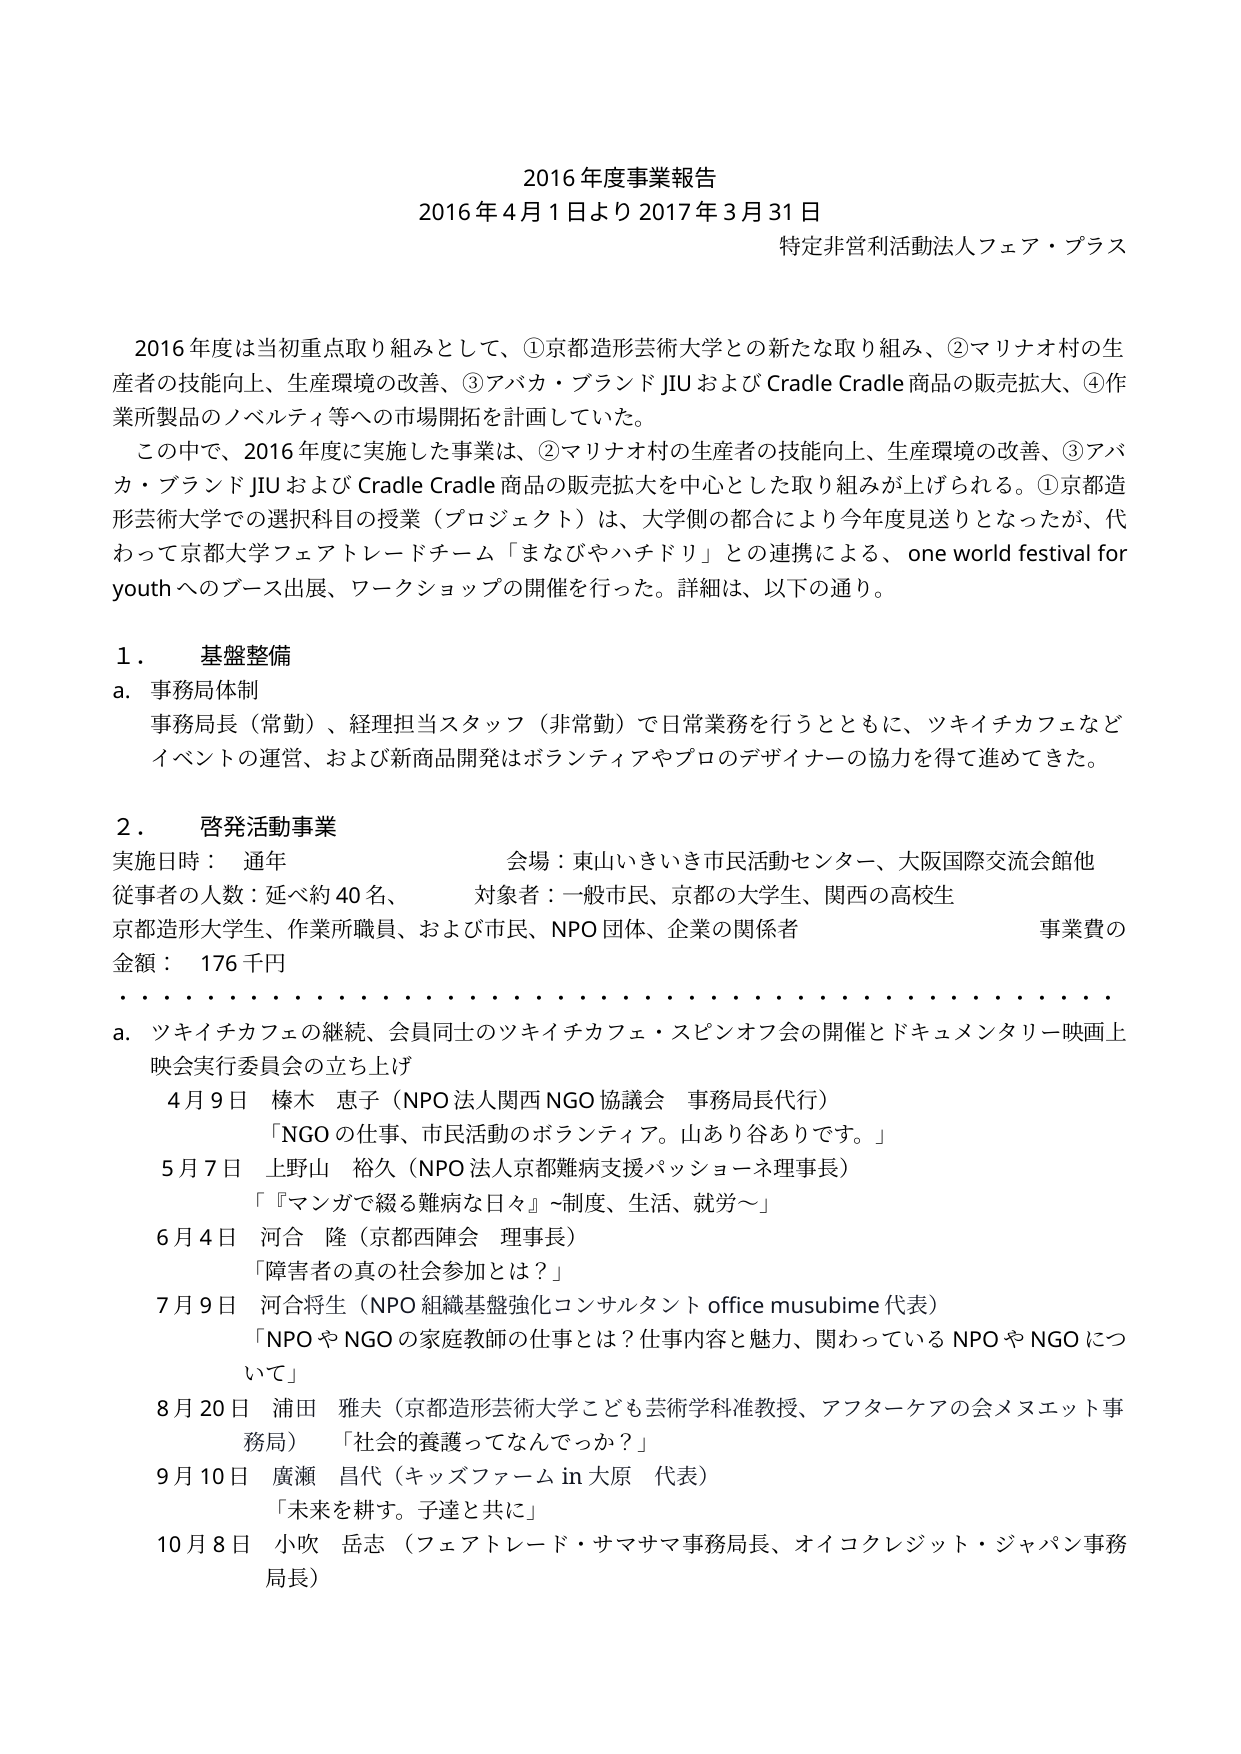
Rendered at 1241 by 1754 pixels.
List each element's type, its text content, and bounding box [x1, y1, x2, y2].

text 4月9日 榛木 恵子（NPO法人関西NGO協議会 事務局長代行） [112, 1082, 1128, 1116]
list 5月7日 上野山 裕久（NPO法人京都難病支援パッショーネ理事長） [150, 1150, 1128, 1184]
text 京都造形大学生、作業所職員、および市民、NPO団体、企業の関係者 事業費の金額： 176千円 [112, 911, 1128, 979]
text ・・・・・・・・・・・・・・・・・・・・・・・・・・・・・・・・・・・・・・・・・・・・・・ [112, 979, 1128, 1014]
list 事務局長（常勤）、経理担当スタッフ（非常勤）で日常業務を行うとともに、ツキイチカフェなどイベントの運営、および新商品開発はボランティアやプロのデザイナーの協力を得て進めてきた。 [150, 706, 1128, 774]
text 「NPOやNGOの家庭教師の仕事とは？仕事内容と魅力、関わっているNPOやNGOについて」 [244, 1321, 1128, 1389]
text 10月8日 小吹 岳志 （フェアトレード・サマサマ事務局長、オイコクレジット・ジャパン事務局長） [156, 1526, 1128, 1594]
list ツキイチカフェの継続、会員同士のツキイチカフェ・スピンオフ会の開催とドキュメンタリー映画上映会実行委員会の立ち上げ [112, 1014, 1128, 1082]
text 8月20日 浦田 雅夫（京都造形芸術大学こども芸術学科准教授、アフターケアの会メヌエット事務局） 「社会的養護ってなんでっか？」 [112, 1389, 1128, 1458]
text 2016年度は当初重点取り組みとして、①京都造形芸術大学との新たな取り組み、②マリナオ村の生産者の技能向上、生産環境の改善、③アバカ・ブランドJIUおよびCradle Cradle商品の販売拡大、④作業所製品のノベルティ等への市場開拓を計画していた。 [112, 330, 1128, 433]
text 「障害者の真の社会参加とは？」 [112, 1253, 1128, 1287]
list 啓発活動事業 [112, 809, 1128, 843]
text 実施日時： 通年 会場：東山いきいき市民活動センター、大阪国際交流会館他 [112, 843, 1128, 877]
list 事務局体制 [112, 672, 1128, 706]
list 「NGOの仕事、市民活動のボランティア。山あり谷ありです。」 [150, 1116, 1128, 1150]
text 2016年度事業報告 [112, 159, 1128, 194]
text この中で、2016年度に実施した事業は、②マリナオ村の生産者の技能向上、生産環境の改善、③アバカ・ブランドJIUおよびCradle Cradle商品の販売拡大を中心とした取り組みが上げられる。①京都造形芸術大学での選択科目の授業（プロジェクト）は、大学側の都合により今年度見送りとなったが、代わって京都大学フェアトレードチーム「まなびやハチドリ」との連携による、one world festival for youthへのブース出展、ワークショップの開催を行った。詳細は、以下の通り。 [112, 433, 1128, 604]
text 9月10日 廣瀬 昌代（キッズファーム in 大原 代表） [112, 1458, 1128, 1492]
text 従事者の人数：延べ約40名、 対象者：一般市民、京都の大学生、関西の高校生 [112, 877, 1128, 911]
text 「未来を耕す。子達と共に」 [112, 1492, 1128, 1526]
text 2016年4月1日より2017年3月31日 [112, 194, 1128, 228]
text 7月9日 河合将生（NPO組織基盤強化コンサルタントoffice musubime代表） [112, 1287, 1128, 1321]
text 特定非営利活動法人フェア・プラス [112, 228, 1128, 262]
text 6月4日 河合 隆（京都西陣会 理事長） [112, 1219, 1128, 1253]
text 「『マンガで綴る難病な日々』~制度、生活、就労～」 [112, 1184, 1128, 1219]
list 基盤整備 [112, 638, 1128, 672]
